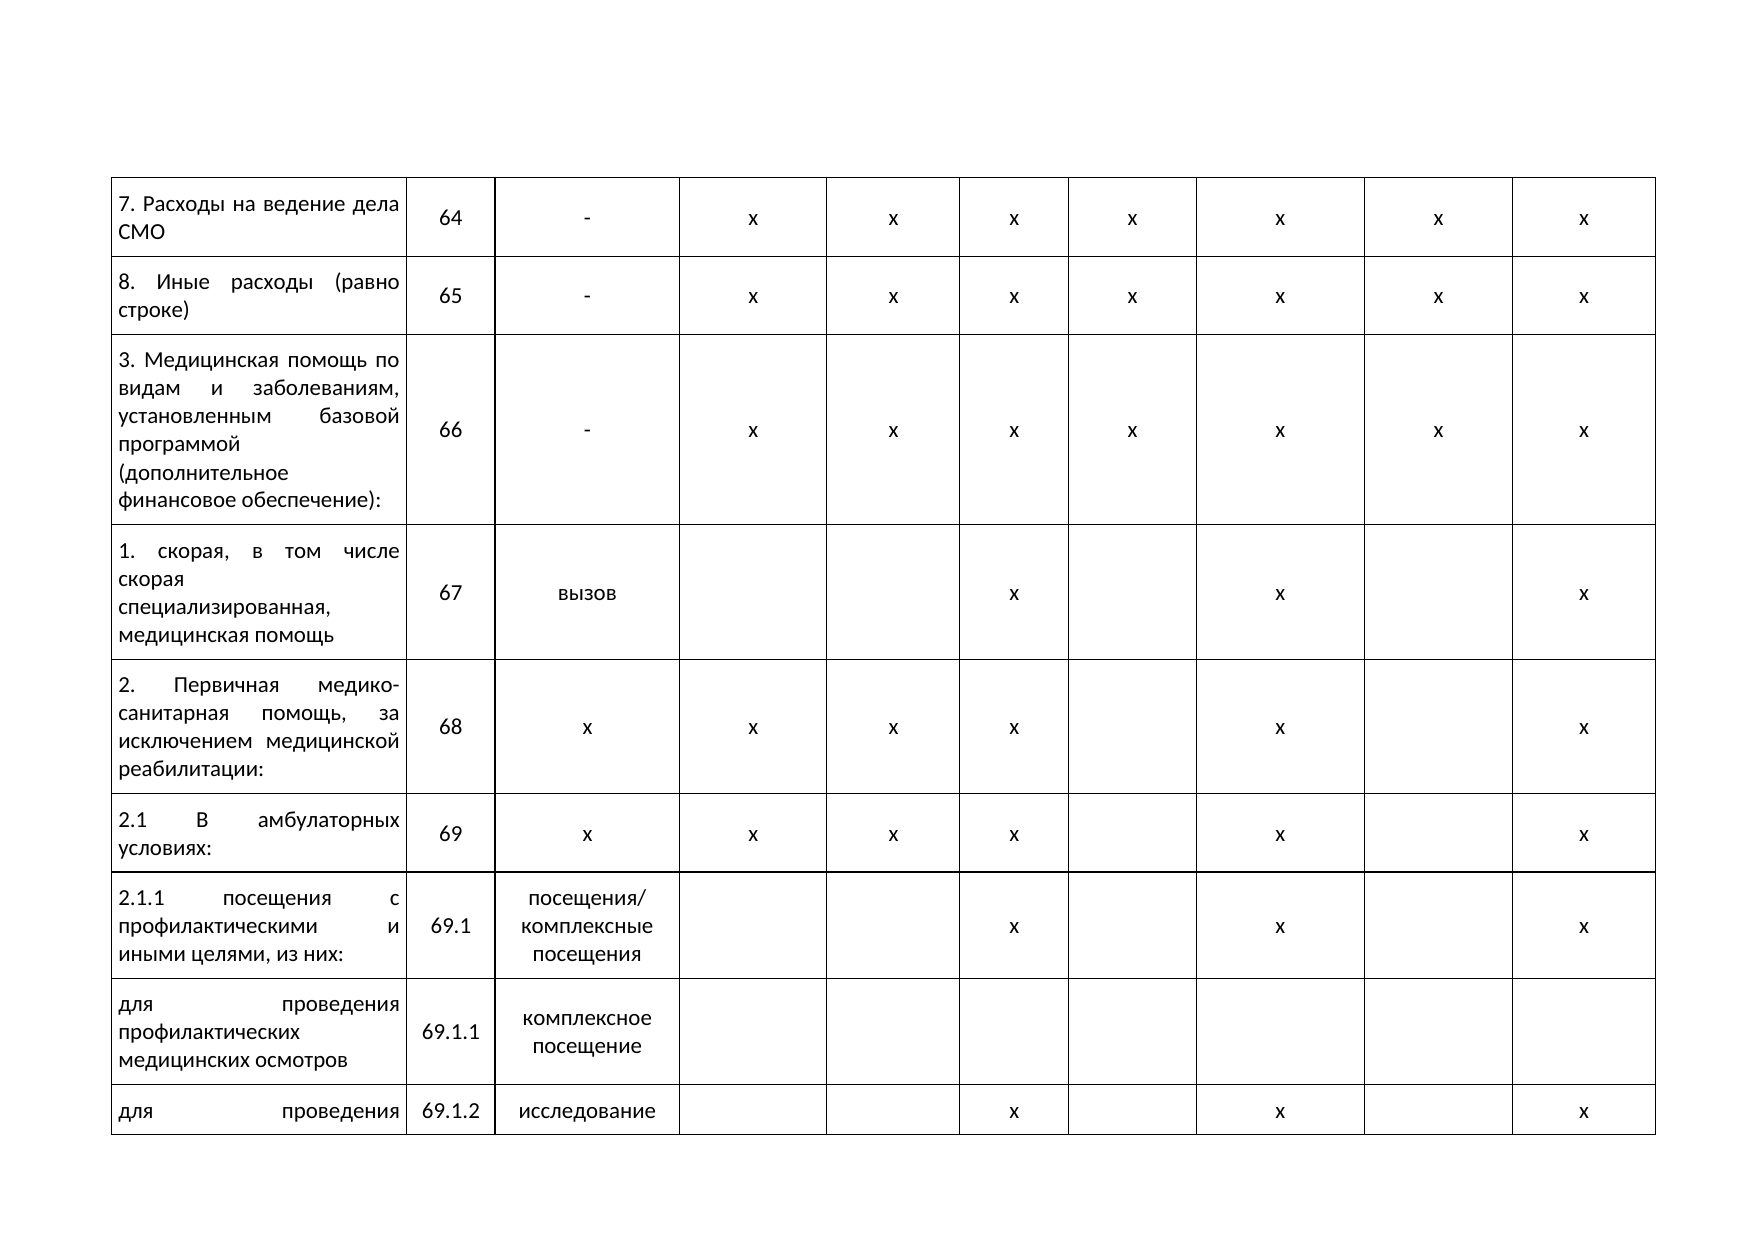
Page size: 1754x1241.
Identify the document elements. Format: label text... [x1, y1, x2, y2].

table_cell [1069, 794, 1196, 871]
table_cell х [680, 794, 826, 871]
table_cell исследование [496, 1085, 679, 1134]
table_cell [827, 979, 959, 1084]
table_cell х [1513, 257, 1655, 334]
table_cell [1365, 525, 1512, 659]
table_cell х [960, 873, 1068, 978]
table_cell [1513, 979, 1655, 1084]
table_cell - [496, 178, 679, 256]
table_cell 1. скорая, в том числе скорая специализированная, медицинская помощь [112, 525, 406, 659]
table_cell х [1197, 257, 1364, 334]
table_cell для проведения профилактических медицинских осмотров [112, 979, 406, 1084]
table_cell х [827, 178, 959, 256]
table_cell х [1365, 335, 1512, 524]
table_cell 2.1 В амбулаторных условиях: [112, 794, 406, 871]
table_cell х [827, 257, 959, 334]
table_cell х [960, 794, 1068, 871]
table_cell 66 [407, 335, 494, 524]
table_cell х [496, 794, 679, 871]
table_cell вызов [496, 525, 679, 659]
table_cell х [1197, 873, 1364, 978]
table_cell х [1513, 794, 1655, 871]
table_cell 65 [407, 257, 494, 334]
table_cell [680, 1085, 826, 1134]
table_cell х [1513, 1085, 1655, 1134]
table_cell [1365, 979, 1512, 1084]
table_cell комплексное посещение [496, 979, 679, 1084]
table_cell х [960, 660, 1068, 793]
table_cell х [1197, 660, 1364, 793]
table_cell х [680, 178, 826, 256]
table_cell [1365, 873, 1512, 978]
table_cell х [960, 178, 1068, 256]
table_cell 69.1 [407, 873, 494, 978]
table_cell х [960, 257, 1068, 334]
table_cell [1069, 660, 1196, 793]
table_cell [680, 525, 826, 659]
table_cell [960, 979, 1068, 1084]
table_cell 3. Медицинская помощь по видам и заболеваниям, установленным базовой программой (дополнительное финансовое обеспечение): [112, 335, 406, 524]
table_cell 2. Первичная медико-санитарная помощь, за исключением медицинской реабилитации: [112, 660, 406, 793]
table_cell [827, 525, 959, 659]
table_cell х [1365, 178, 1512, 256]
table_cell [1365, 660, 1512, 793]
table_cell 68 [407, 660, 494, 793]
table_cell 69.1.2 [407, 1085, 494, 1134]
table_cell [827, 873, 959, 978]
table_cell х [827, 660, 959, 793]
table_cell - [496, 335, 679, 524]
table_cell х [960, 525, 1068, 659]
table_cell х [1513, 525, 1655, 659]
table_cell х [1513, 178, 1655, 256]
table_cell х [1513, 660, 1655, 793]
table_cell посещения/комплексные посещения [496, 873, 679, 978]
table_cell х [680, 660, 826, 793]
table_cell 67 [407, 525, 494, 659]
table_cell х [1069, 178, 1196, 256]
table_cell х [960, 335, 1068, 524]
table_cell х [680, 335, 826, 524]
table_cell х [960, 1085, 1068, 1134]
table_cell [1197, 979, 1364, 1084]
table_cell [1069, 873, 1196, 978]
table_cell х [1197, 794, 1364, 871]
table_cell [112, 1085, 406, 1134]
table_cell [1069, 979, 1196, 1084]
table_cell [1069, 525, 1196, 659]
table_cell 7. Расходы на ведение дела СМО [112, 178, 406, 256]
table_cell - [496, 257, 679, 334]
table_cell [680, 979, 826, 1084]
table_cell [1365, 794, 1512, 871]
table_cell х [1365, 257, 1512, 334]
table_cell х [827, 794, 959, 871]
table_cell [680, 873, 826, 978]
table_cell 8. Иные расходы (равно строке) [112, 257, 406, 334]
table_cell 69 [407, 794, 494, 871]
table_cell х [1069, 335, 1196, 524]
table_cell х [1069, 257, 1196, 334]
table_cell х [1513, 873, 1655, 978]
table_cell 2.1.1 посещения с профилактическими и иными целями, из них: [112, 873, 406, 978]
table_cell х [1197, 525, 1364, 659]
table_cell [1069, 1085, 1196, 1134]
table_cell х [1197, 178, 1364, 256]
table_cell х [496, 660, 679, 793]
table_cell х [1197, 1085, 1364, 1134]
table_cell х [680, 257, 826, 334]
table_cell 64 [407, 178, 494, 256]
table_cell [1365, 1085, 1512, 1134]
table_cell х [1197, 335, 1364, 524]
table_cell х [827, 335, 959, 524]
table_cell 69.1.1 [407, 979, 494, 1084]
table_cell [827, 1085, 959, 1134]
table_cell х [1513, 335, 1655, 524]
